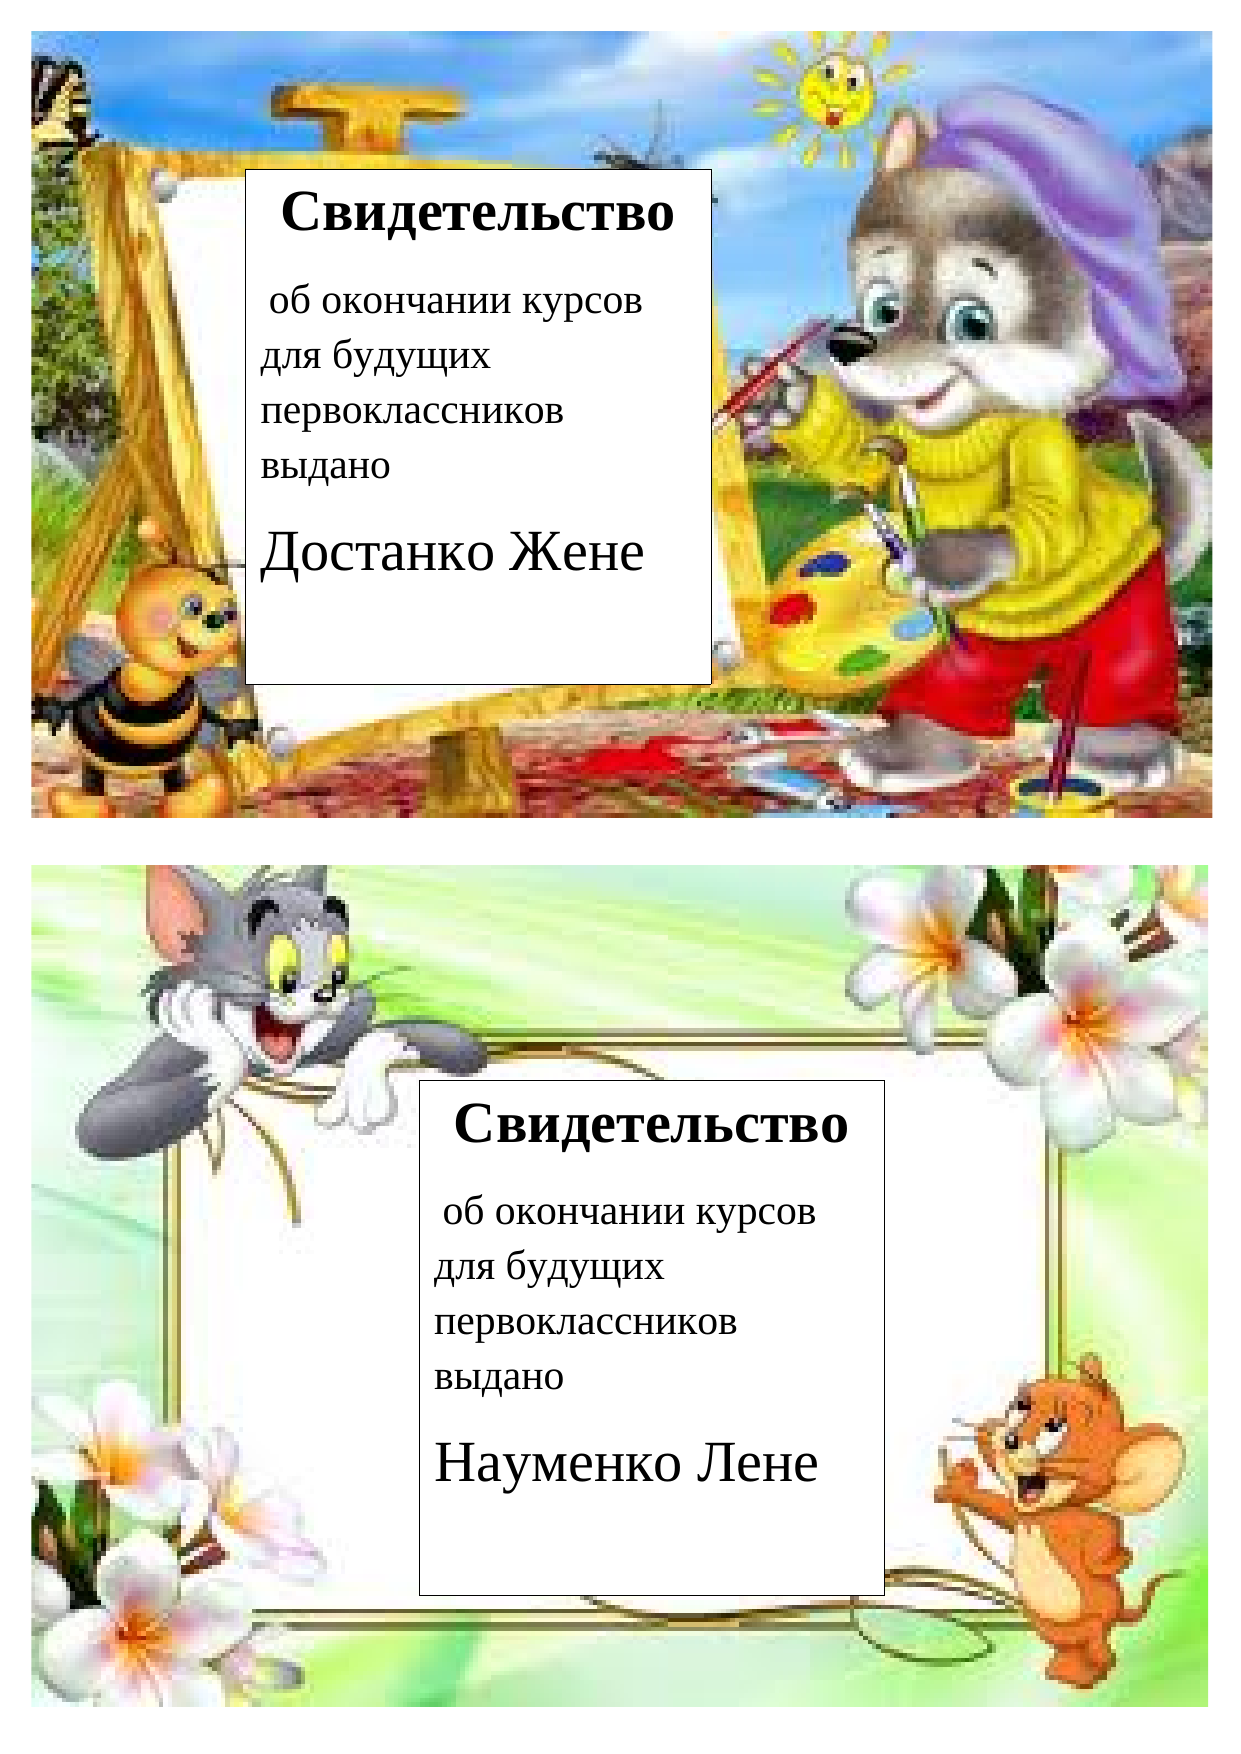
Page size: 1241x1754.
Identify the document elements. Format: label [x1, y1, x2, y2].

picture [31, 865, 1209, 1707]
picture [31, 31, 1213, 818]
